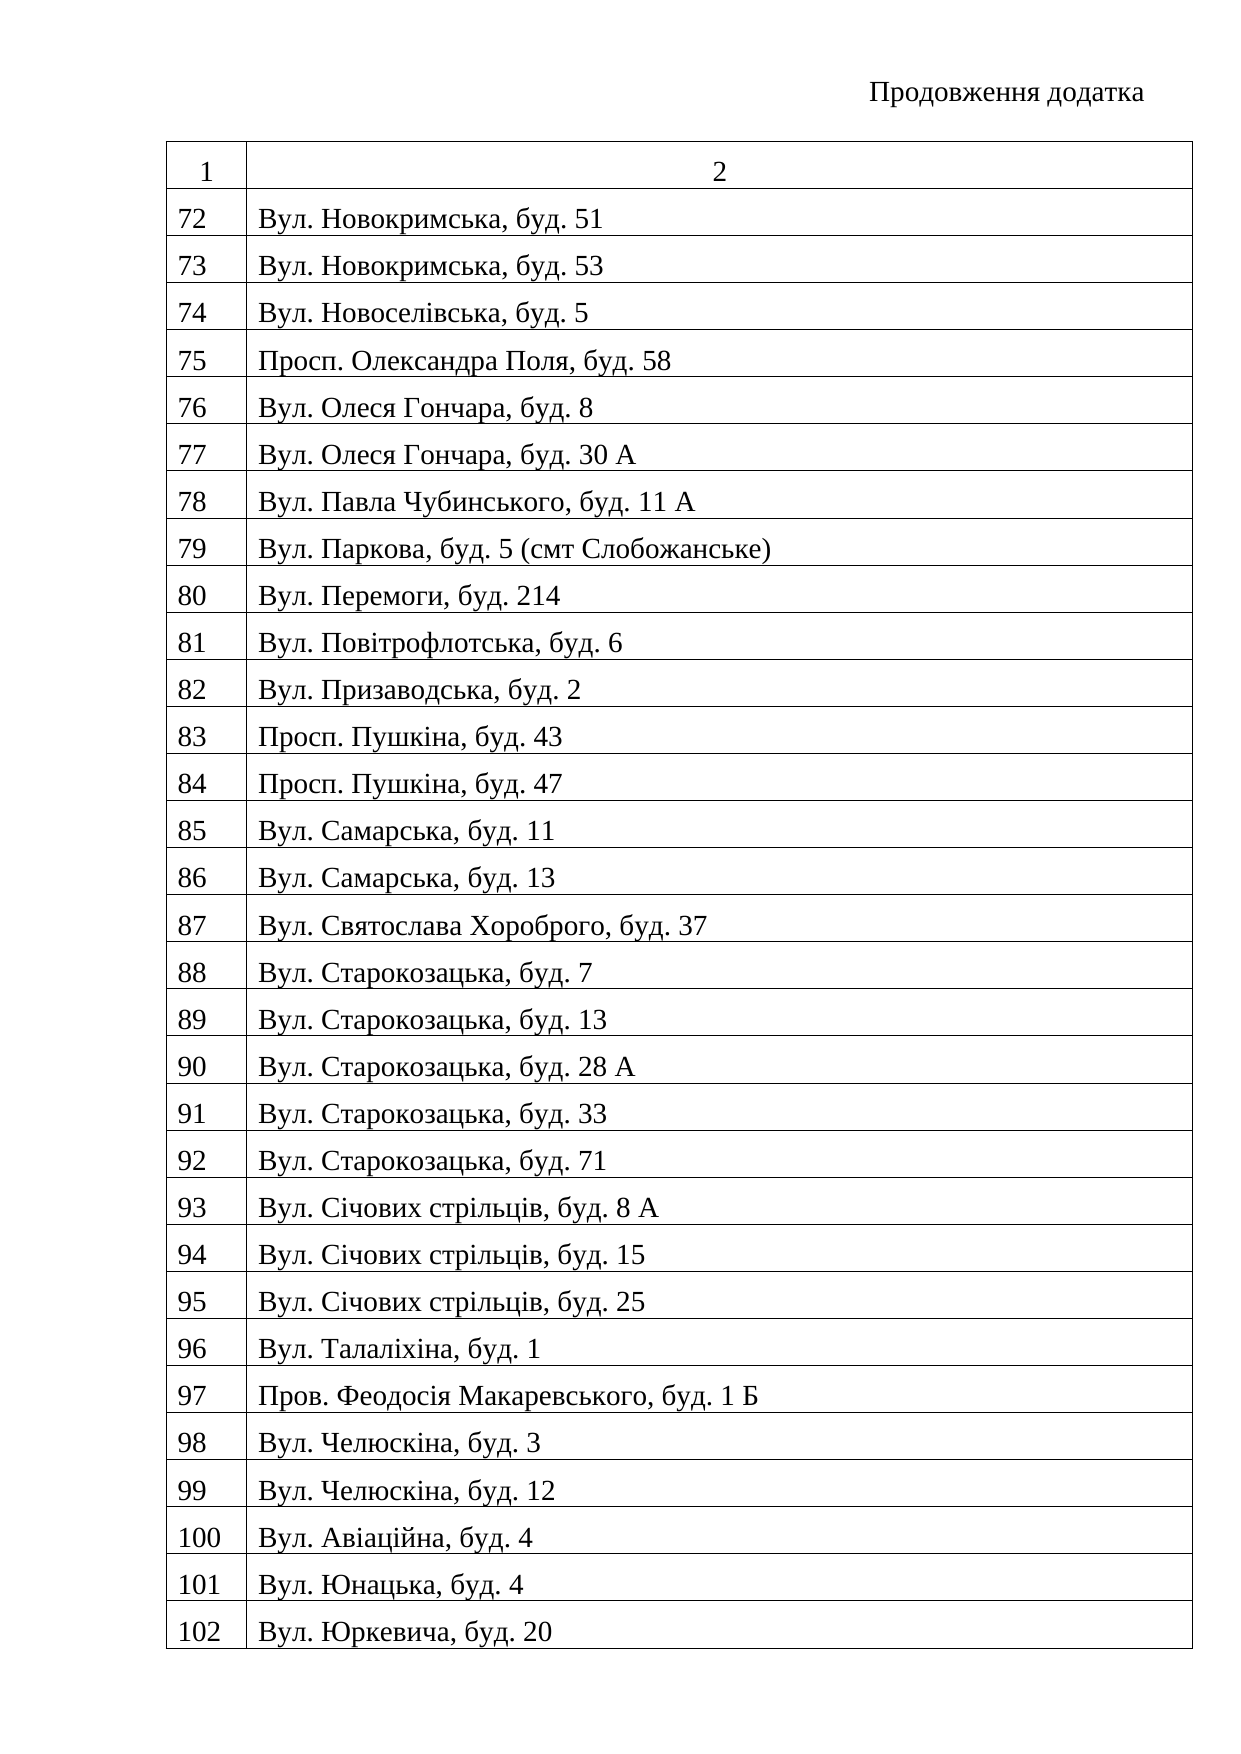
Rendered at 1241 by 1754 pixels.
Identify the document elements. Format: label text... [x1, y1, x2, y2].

table_cell 100 [167, 1507, 246, 1553]
table_cell 87 [167, 895, 246, 941]
table_cell 79 [167, 519, 246, 564]
table_cell 88 [167, 942, 246, 988]
table_cell 94 [167, 1225, 246, 1271]
table_cell Вул. Павла Чубинського, буд. 11 А [247, 471, 1192, 517]
table_cell 86 [167, 848, 246, 894]
table_cell Вул. Юнацька, буд. 4 [247, 1554, 1192, 1600]
table_cell 81 [167, 613, 246, 659]
table_cell Вул. Старокозацька, буд. 13 [247, 989, 1192, 1035]
table_cell 85 [167, 801, 246, 847]
table_cell 97 [167, 1366, 246, 1412]
table_cell 2 [247, 142, 1192, 188]
table_cell 95 [167, 1272, 246, 1318]
table_cell Вул. Січових стрільців, буд. 8 А [247, 1178, 1192, 1224]
table_cell Вул. Самарська, буд. 13 [247, 848, 1192, 894]
table_cell Вул. Призаводська, буд. 2 [247, 660, 1192, 706]
table_cell Вул. Новокримська, буд. 51 [247, 189, 1192, 235]
table_cell 101 [167, 1554, 246, 1600]
table_cell 92 [167, 1131, 246, 1177]
table_cell Вул. Самарська, буд. 11 [247, 801, 1192, 847]
table_cell Вул. Паркова, буд. 5 (смт Слобожанське) [247, 519, 1192, 564]
table_cell 89 [167, 989, 246, 1035]
table_cell Вул. Старокозацька, буд. 28 А [247, 1036, 1192, 1082]
table_cell Вул. Новокримська, буд. 53 [247, 236, 1192, 282]
table_cell 73 [167, 236, 246, 282]
table_cell Вул. Січових стрільців, буд. 25 [247, 1272, 1192, 1318]
table_cell 90 [167, 1036, 246, 1082]
table_cell 83 [167, 707, 246, 753]
table_cell Вул. Олеся Гончара, буд. 30 А [247, 424, 1192, 470]
table_cell 1 [167, 142, 246, 188]
table_cell 102 [167, 1601, 246, 1647]
table_cell 96 [167, 1319, 246, 1365]
table_cell 78 [167, 471, 246, 517]
table_cell 99 [167, 1460, 246, 1506]
table_cell 72 [167, 189, 246, 235]
table_cell Вул. Старокозацька, буд. 71 [247, 1131, 1192, 1177]
table_cell Вул. Січових стрільців, буд. 15 [247, 1225, 1192, 1271]
table_cell Вул. Святослава Хороброго, буд. 37 [247, 895, 1192, 941]
table_cell Вул. Челюскіна, буд. 12 [247, 1460, 1192, 1506]
table_cell Просп. Пушкіна, буд. 47 [247, 754, 1192, 800]
table_cell 82 [167, 660, 246, 706]
table_cell 98 [167, 1413, 246, 1459]
table_cell Пров. Феодосія Макаревського, буд. 1 Б [247, 1366, 1192, 1412]
table_cell 93 [167, 1178, 246, 1224]
table_cell Вул. Новоселівська, буд. 5 [247, 283, 1192, 329]
table_cell Просп. Пушкіна, буд. 43 [247, 707, 1192, 753]
table_cell Вул. Старокозацька, буд. 33 [247, 1084, 1192, 1129]
table_cell Вул. Авіаційна, буд. 4 [247, 1507, 1192, 1553]
table_cell Вул. Старокозацька, буд. 7 [247, 942, 1192, 988]
table_cell 76 [167, 377, 246, 423]
table_cell 80 [167, 566, 246, 612]
table_cell Вул. Перемоги, буд. 214 [247, 566, 1192, 612]
table_cell 75 [167, 330, 246, 376]
table_cell 77 [167, 424, 246, 470]
table_cell 84 [167, 754, 246, 800]
table_cell Вул. Челюскіна, буд. 3 [247, 1413, 1192, 1459]
table_cell Вул. Талаліхіна, буд. 1 [247, 1319, 1192, 1365]
table_cell Вул. Олеся Гончара, буд. 8 [247, 377, 1192, 423]
table_cell Просп. Олександра Поля, буд. 58 [247, 330, 1192, 376]
table_cell 74 [167, 283, 246, 329]
table_cell 91 [167, 1084, 246, 1129]
table_cell Вул. Повітрофлотська, буд. 6 [247, 613, 1192, 659]
table_cell Вул. Юркевича, буд. 20 [247, 1601, 1192, 1647]
